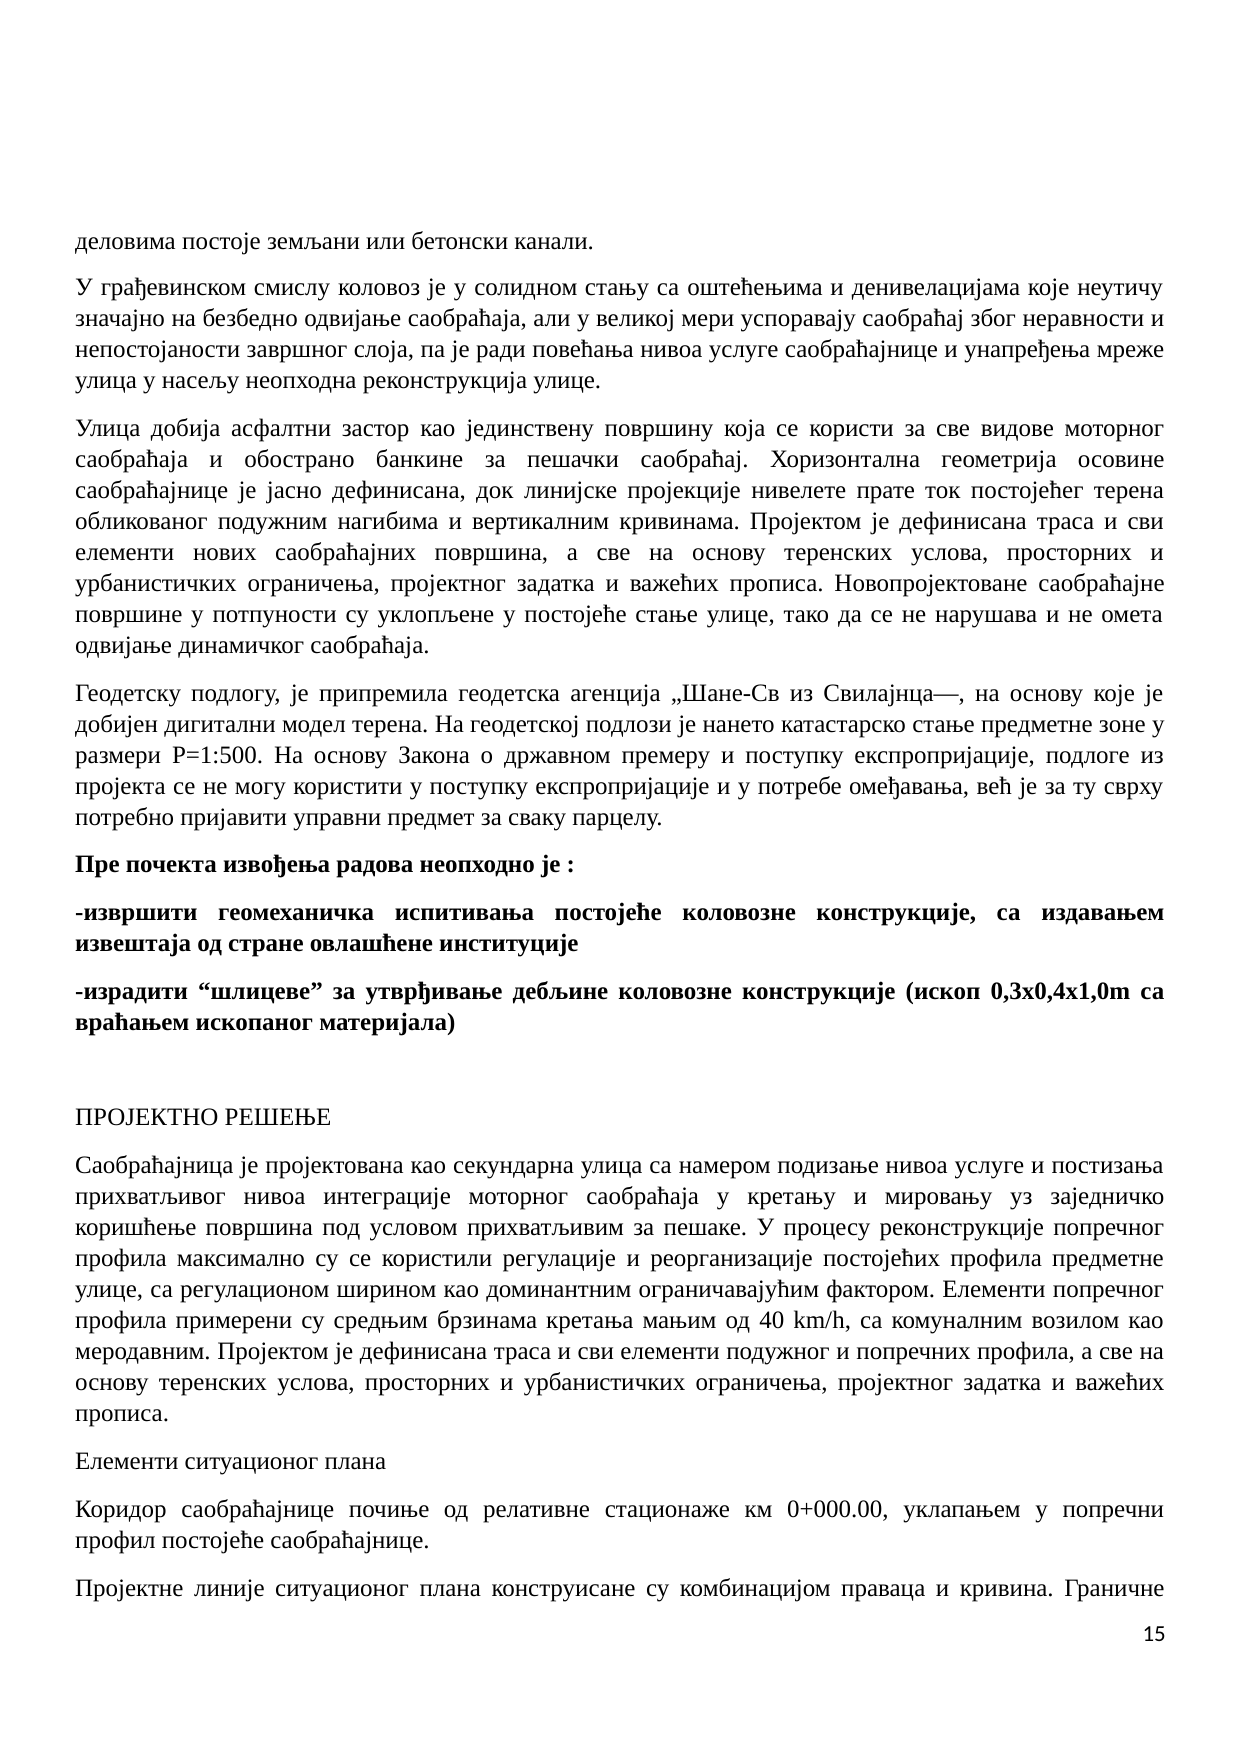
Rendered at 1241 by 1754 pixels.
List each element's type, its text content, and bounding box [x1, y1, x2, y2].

text ПРОЈЕКТНО РЕШЕЊЕ [75, 1102, 1165, 1131]
text -израдити “шлицеве” за утврђивање дебљине коловозне конструкције (ископ 0,3x0,4x1,0m са враћањем ископаног материјала) [75, 976, 1165, 1036]
text Геодетску подлогу, је припремила геодетска агенција „Шане-Св из Свилајнца―, на основу које је добијен дигитални модел терена. На геодетској подлози је нането катастарско стање предметне зоне у размери Р=1:500. На основу Закона о државном премеру и поступку експропријације, подлоге из пројекта се не могу користити у поступку експропријације и у потребе омеђавања, већ је за ту сврху потребно пријавити управни предмет за сваку парцелу. [75, 678, 1165, 831]
text Елементи ситуационог плана [75, 1446, 1165, 1475]
text Пре почекта извођења радова неопходно је : [75, 849, 1165, 878]
text Саобраћајница је пројектована као секундарна улица са намером подизање нивоа услуге и постизања прихватљивог нивоа интеграције моторног саобраћаја у кретању и мировању уз заједничко коришћење површина под условом прихватљивим за пешаке. У процесу реконструкције попречног профила максимално су се користили регулације и реорганизације постојећих профила предметне улице, са регулационом ширином као доминантним ограничавајућим фактором. Елементи попречног профила примерени су средњим брзинама кретања мањим од 40 km/h, са комуналним возилом као меродавним. Пројектом је дефинисана траса и сви елементи подужног и попречних профила, а све на основу теренских услова, просторних и урбанистичких ограничења, пројектног задатка и важећих прописа. [75, 1150, 1165, 1427]
text Улица добија асфалтни застор као јединствену површину која се користи за све видове моторног саобраћаја и обострано банкине за пешачки саобраћај. Хоризонтална геометрија осовине саобраћајнице је јасно дефинисана, док линијске пројекције нивелете прате ток постојећег терена обликованог подужним нагибима и вертикалним кривинама. Пројектом је дефинисана траса и сви елементи нових саобраћајних површина, а све на основу теренских услова, просторних и урбанистичких ограничења, пројектног задатка и важећих прописа. Новопројектоване саобраћајне површине у потпуности су уклопљене у постојеће стање улице, тако да се не нарушава и не омета одвијање динамичког саобраћаја. [75, 413, 1165, 659]
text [75, 226, 1165, 255]
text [75, 1573, 1165, 1601]
text -извршити геомеханичка испитивања постојеће коловозне конструкције, са издавањем извештаја од стране овлашћене институције [75, 897, 1165, 957]
text У грађевинском смислу коловоз је у солидном стању са оштећењима и денивелацијама које неутичу значајно на безбедно одвијање саобраћаја, али у великој мери успоравају саобраћај због неравности и непостојаности завршног слоја, па је ради повећања нивоа услуге саобраћајнице и унапређења мреже улица у насељу неопходна реконструкција улице. [75, 272, 1165, 394]
text Коридор саобраћајнице почиње од релативне стационаже км 0+000.00, уклапањем у попречни профил постојеће саобраћајнице. [75, 1494, 1165, 1554]
